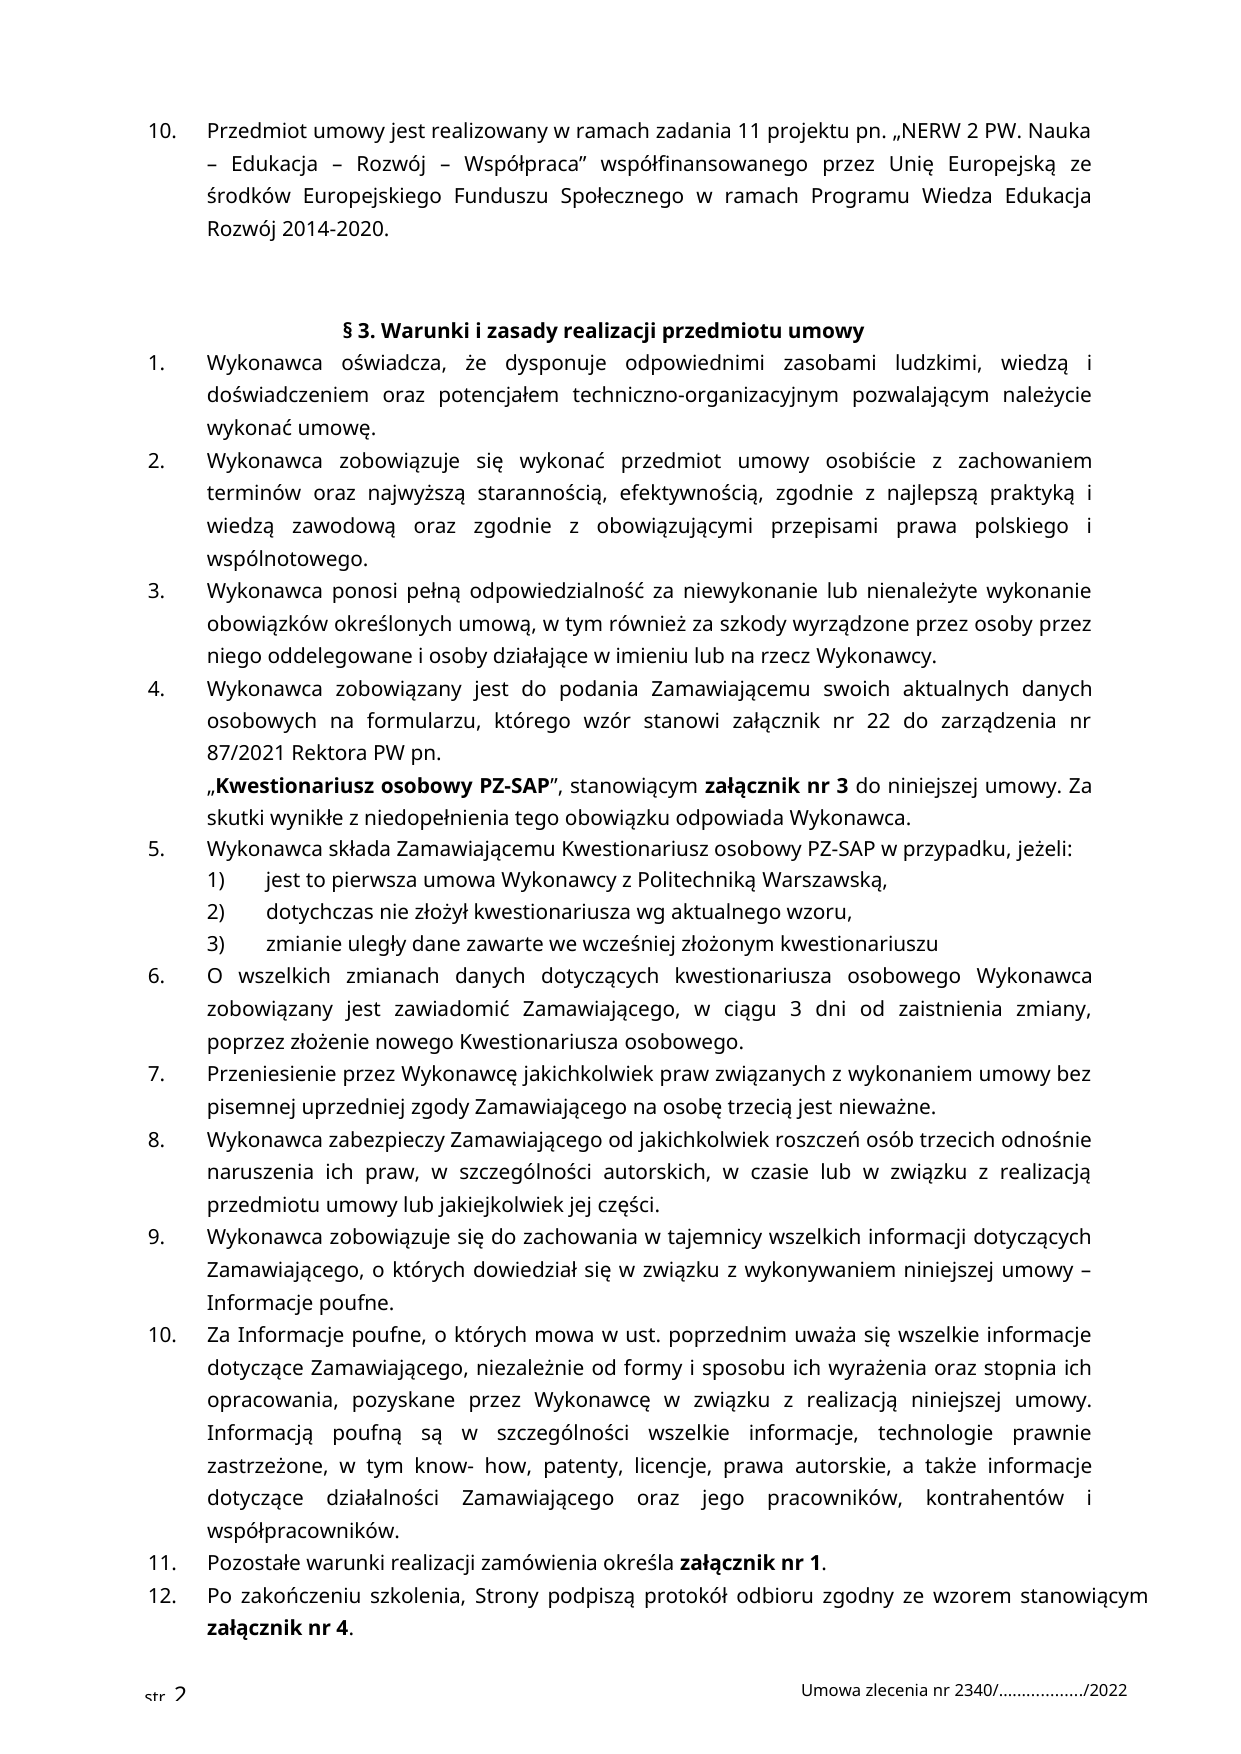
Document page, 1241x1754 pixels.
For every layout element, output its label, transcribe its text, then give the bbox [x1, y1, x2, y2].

list Wykonawca składa Zamawiającemu Kwestionariusz osobowy PZ-SAP w przypadku, jeżeli: [148, 836, 1167, 861]
list Wykonawca ponosi pełną odpowiedzialność za niewykonanie lub nienależyte wykonanie obowiązków określonych umową, w tym również za szkody wyrządzone przez osoby przez niego oddelegowane i osoby działające w imieniu lub na rzecz Wykonawcy. [148, 576, 1093, 670]
list O wszelkich zmianach danych dotyczących kwestionariusza osobowego Wykonawca zobowiązany jest zawiadomić Zamawiającego, w ciągu 3 dni od zaistnienia zmiany, poprzez złożenie nowego Kwestionariusza osobowego. [148, 962, 1093, 1055]
subtitle § 3. Warunki i zasady realizacji przedmiotu umowy [342, 316, 1167, 344]
list Wykonawca zobowiązuje się do zachowania w tajemnicy wszelkich informacji dotyczących Zamawiającego, o których dowiedział się w związku z wykonywaniem niniejszej umowy – Informacje poufne. [148, 1222, 1093, 1316]
list dotychczas nie złożył kwestionariusza wg aktualnego wzoru, [207, 897, 1167, 926]
subtitle załącznik nr 4. [207, 1613, 1167, 1642]
list Pozostałe warunki realizacji zamówienia określa załącznik nr 1. [148, 1548, 1167, 1577]
list Wykonawca oświadcza, że dysponuje odpowiednimi zasobami ludzkimi, wiedzą i doświadczeniem oraz potencjałem techniczno-organizacyjnym pozwalającym należycie wykonać umowę. [148, 348, 1092, 442]
text „Kwestionariusz osobowy PZ-SAP”, stanowiącym załącznik nr 3 do niniejszej umowy. Za skutki wynikłe z niedopełnienia tego obowiązku odpowiada Wykonawca. [207, 771, 1092, 832]
list Wykonawca zobowiązuje się wykonać przedmiot umowy osobiście z zachowaniem terminów oraz najwyższą starannością, efektywnością, zgodnie z najlepszą praktyką i wiedzą zawodową oraz zgodnie z obowiązującymi przepisami prawa polskiego i wspólnotowego. [148, 446, 1093, 572]
list Przedmiot umowy jest realizowany w ramach zadania 11 projektu pn. „NERW 2 PW. Nauka – Edukacja – Rozwój – Współpraca” współfinansowanego przez Unię Europejską ze środków Europejskiego Funduszu Społecznego w ramach Programu Wiedza Edukacja Rozwój 2014-2020. [148, 116, 1093, 242]
list jest to pierwsza umowa Wykonawcy z Politechniką Warszawską, [207, 865, 1167, 893]
list zmianie uległy dane zawarte we wcześniej złożonym kwestionariuszu [207, 929, 1167, 958]
list Wykonawca zabezpieczy Zamawiającego od jakichkolwiek roszczeń osób trzecich odnośnie naruszenia ich praw, w szczególności autorskich, w czasie lub w związku z realizacją przedmiotu umowy lub jakiejkolwiek jej części. [148, 1125, 1093, 1218]
list Przeniesienie przez Wykonawcę jakichkolwiek praw związanych z wykonaniem umowy bez pisemnej uprzedniej zgody Zamawiającego na osobę trzecią jest nieważne. [148, 1059, 1092, 1121]
list Po zakończeniu szkolenia, Strony podpiszą protokół odbioru zgodny ze wzorem stanowiącym [148, 1581, 1167, 1609]
list Za Informacje poufne, o których mowa w ust. poprzednim uważa się wszelkie informacje dotyczące Zamawiającego, niezależnie od formy i sposobu ich wyrażenia oraz stopnia ich opracowania, pozyskane przez Wykonawcę w związku z realizacją niniejszej umowy. Informacją poufną są w szczególności wszelkie informacje, technologie prawnie zastrzeżone, w tym know- how, patenty, licencje, prawa autorskie, a także informacje dotyczące działalności Zamawiającego oraz jego pracowników, kontrahentów i współpracowników. [148, 1320, 1093, 1544]
list Wykonawca zobowiązany jest do podania Zamawiającemu swoich aktualnych danych osobowych na formularzu, którego wzór stanowi załącznik nr 22 do zarządzenia nr 87/2021 Rektora PW pn. [148, 674, 1093, 767]
